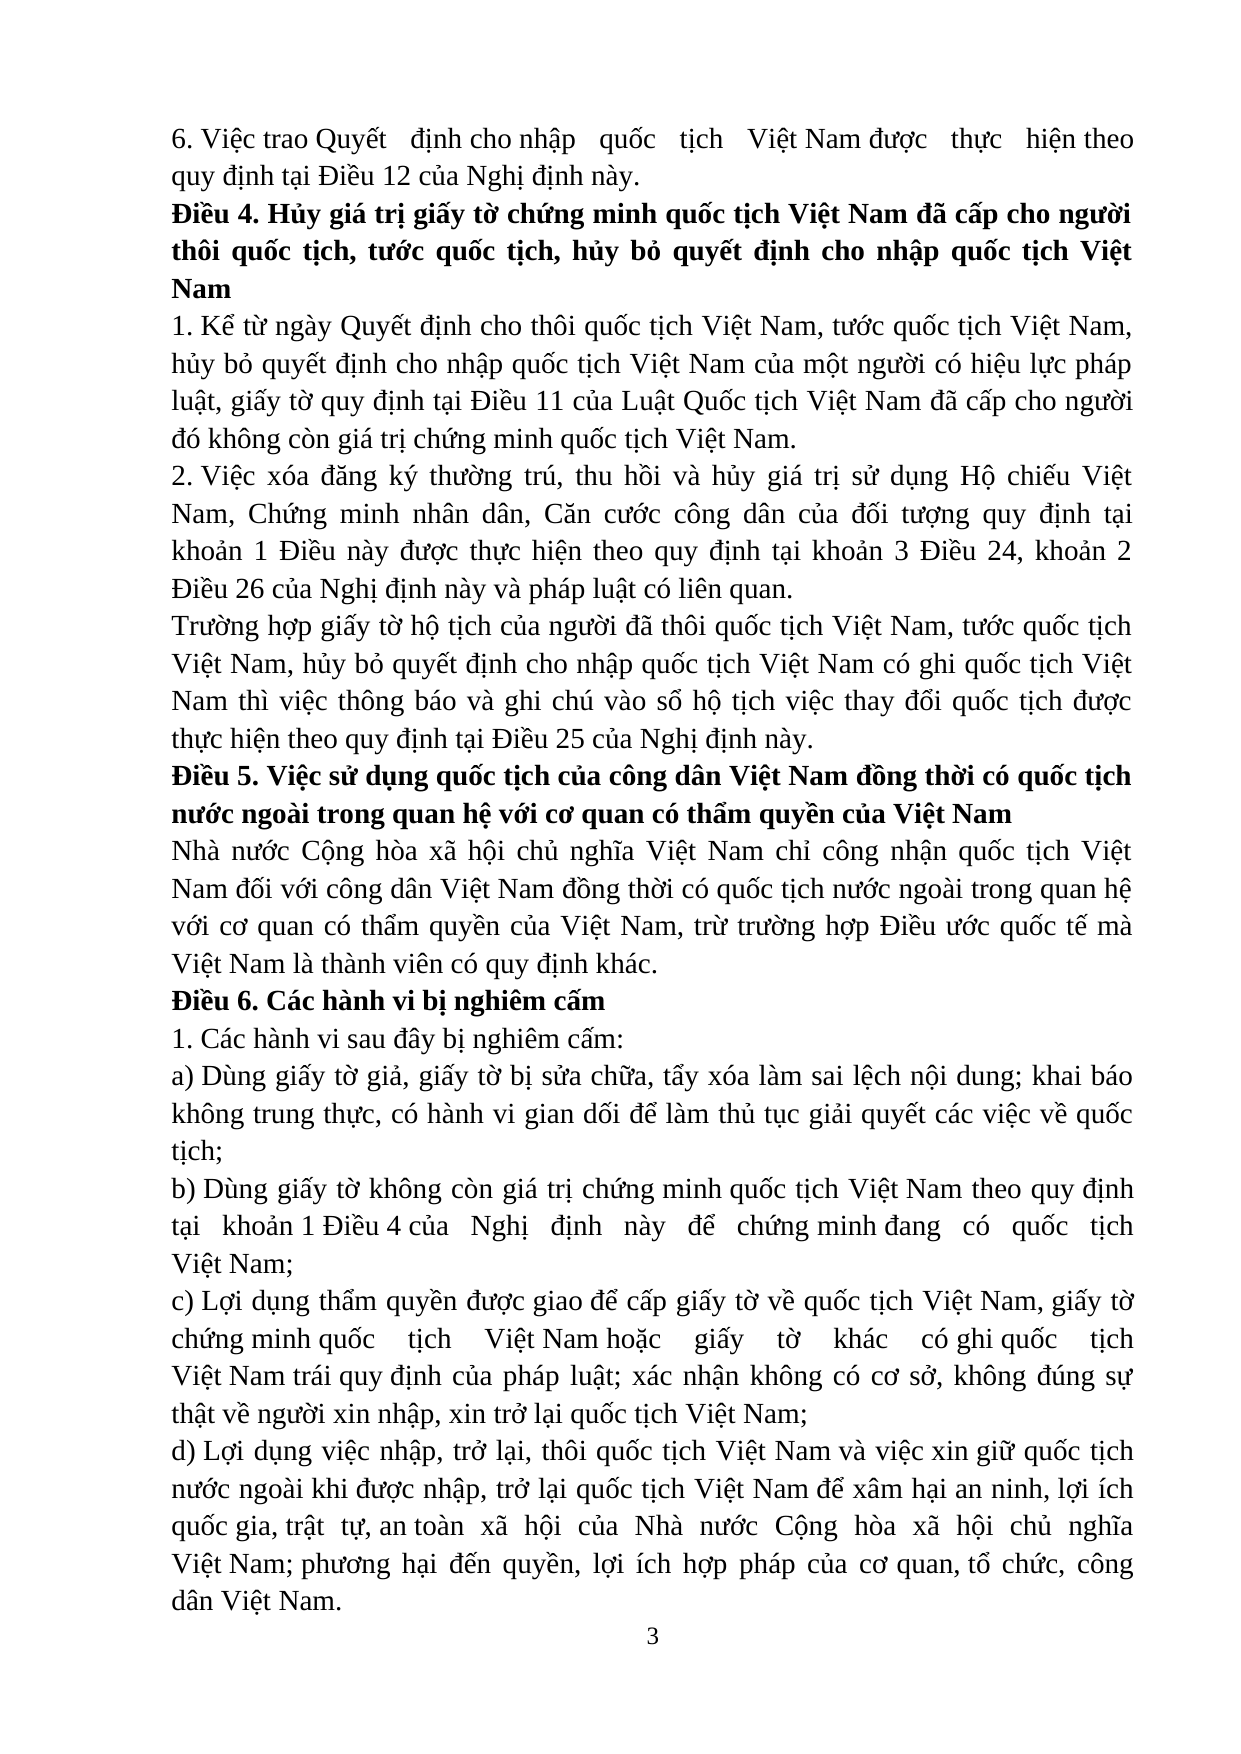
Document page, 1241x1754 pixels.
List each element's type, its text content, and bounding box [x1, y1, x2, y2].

text Nhà nước Cộng hòa xã hội chủ nghĩa Việt Nam chỉ công nhận quốc tịch Việt Nam đối với công dân Việt Nam đồng thời có quốc tịch nước ngoài trong quan hệ với cơ quan có thẩm quyền của Việt Nam, trừ trường hợp Điều ước quốc tế mà Việt Nam là thành viên có quy định khác. [171, 831, 1134, 981]
text d) Lợi dụng việc nhập, trở lại, thôi quốc tịch Việt Nam và việc xin giữ quốc tịch nước ngoài khi được nhập, trở lại quốc tịch Việt Nam để xâm hại an ninh, lợi ích quốc gia, trật tự, an toàn xã hội của Nhà nước Cộng hòa xã hội chủ nghĩa Việt Nam; phương hại đến quyền, lợi ích hợp pháp của cơ quan, tổ chức, công dân Việt Nam. [171, 1431, 1134, 1618]
text 1. Các hành vi sau đây bị nghiêm cấm: [171, 1018, 1134, 1056]
text b) Dùng giấy tờ không còn giá trị chứng minh quốc tịch Việt Nam theo quy định tại khoản 1 Điều 4 của Nghị định này để chứng minh đang có quốc tịch Việt Nam; [171, 1168, 1134, 1281]
text Điều 6. Các hành vi bị nghiêm cấm [171, 981, 1134, 1018]
text 1. Kể từ ngày Quyết định cho thôi quốc tịch Việt Nam, tước quốc tịch Việt Nam, hủy bỏ quyết định cho nhập quốc tịch Việt Nam của một người có hiệu lực pháp luật, giấy tờ quy định tại Điều 11 của Luật Quốc tịch Việt Nam đã cấp cho người đó không còn giá trị chứng minh quốc tịch Việt Nam. [171, 306, 1134, 456]
text 2. Việc xóa đăng ký thường trú, thu hồi và hủy giá trị sử dụng Hộ chiếu Việt Nam, Chứng minh nhân dân, Căn cước công dân của đối tượng quy định tại khoản 1 Điều này được thực hiện theo quy định tại khoản 3 Điều 24, khoản 2 Điều 26 của Nghị định này và pháp luật có liên quan. [171, 456, 1134, 606]
text Điều 4. Hủy giá trị giấy tờ chứng minh quốc tịch Việt Nam đã cấp cho người thôi quốc tịch, tước quốc tịch, hủy bỏ quyết định cho nhập quốc tịch Việt Nam [171, 193, 1134, 306]
text Điều 5. Việc sử dụng quốc tịch của công dân Việt Nam đồng thời có quốc tịch nước ngoài trong quan hệ với cơ quan có thẩm quyền của Việt Nam [171, 756, 1134, 831]
text Trường hợp giấy tờ hộ tịch của người đã thôi quốc tịch Việt Nam, tước quốc tịch Việt Nam, hủy bỏ quyết định cho nhập quốc tịch Việt Nam có ghi quốc tịch Việt Nam thì việc thông báo và ghi chú vào sổ hộ tịch việc thay đổi quốc tịch được thực hiện theo quy định tại Điều 25 của Nghị định này. [171, 606, 1134, 756]
text a) Dùng giấy tờ giả, giấy tờ bị sửa chữa, tẩy xóa làm sai lệch nội dung; khai báo không trung thực, có hành vi gian dối để làm thủ tục giải quyết các việc về quốc tịch; [171, 1056, 1134, 1168]
text c) Lợi dụng thẩm quyền được giao để cấp giấy tờ về quốc tịch Việt Nam, giấy tờ chứng minh quốc tịch Việt Nam hoặc giấy tờ khác có ghi quốc tịch Việt Nam trái quy định của pháp luật; xác nhận không có cơ sở, không đúng sự thật về người xin nhập, xin trở lại quốc tịch Việt Nam; [171, 1281, 1134, 1431]
text 6. Việc trao Quyết định cho nhập quốc tịch Việt Nam được thực hiện theo quy định tại Điều 12 của Nghị định này. [171, 118, 1134, 193]
